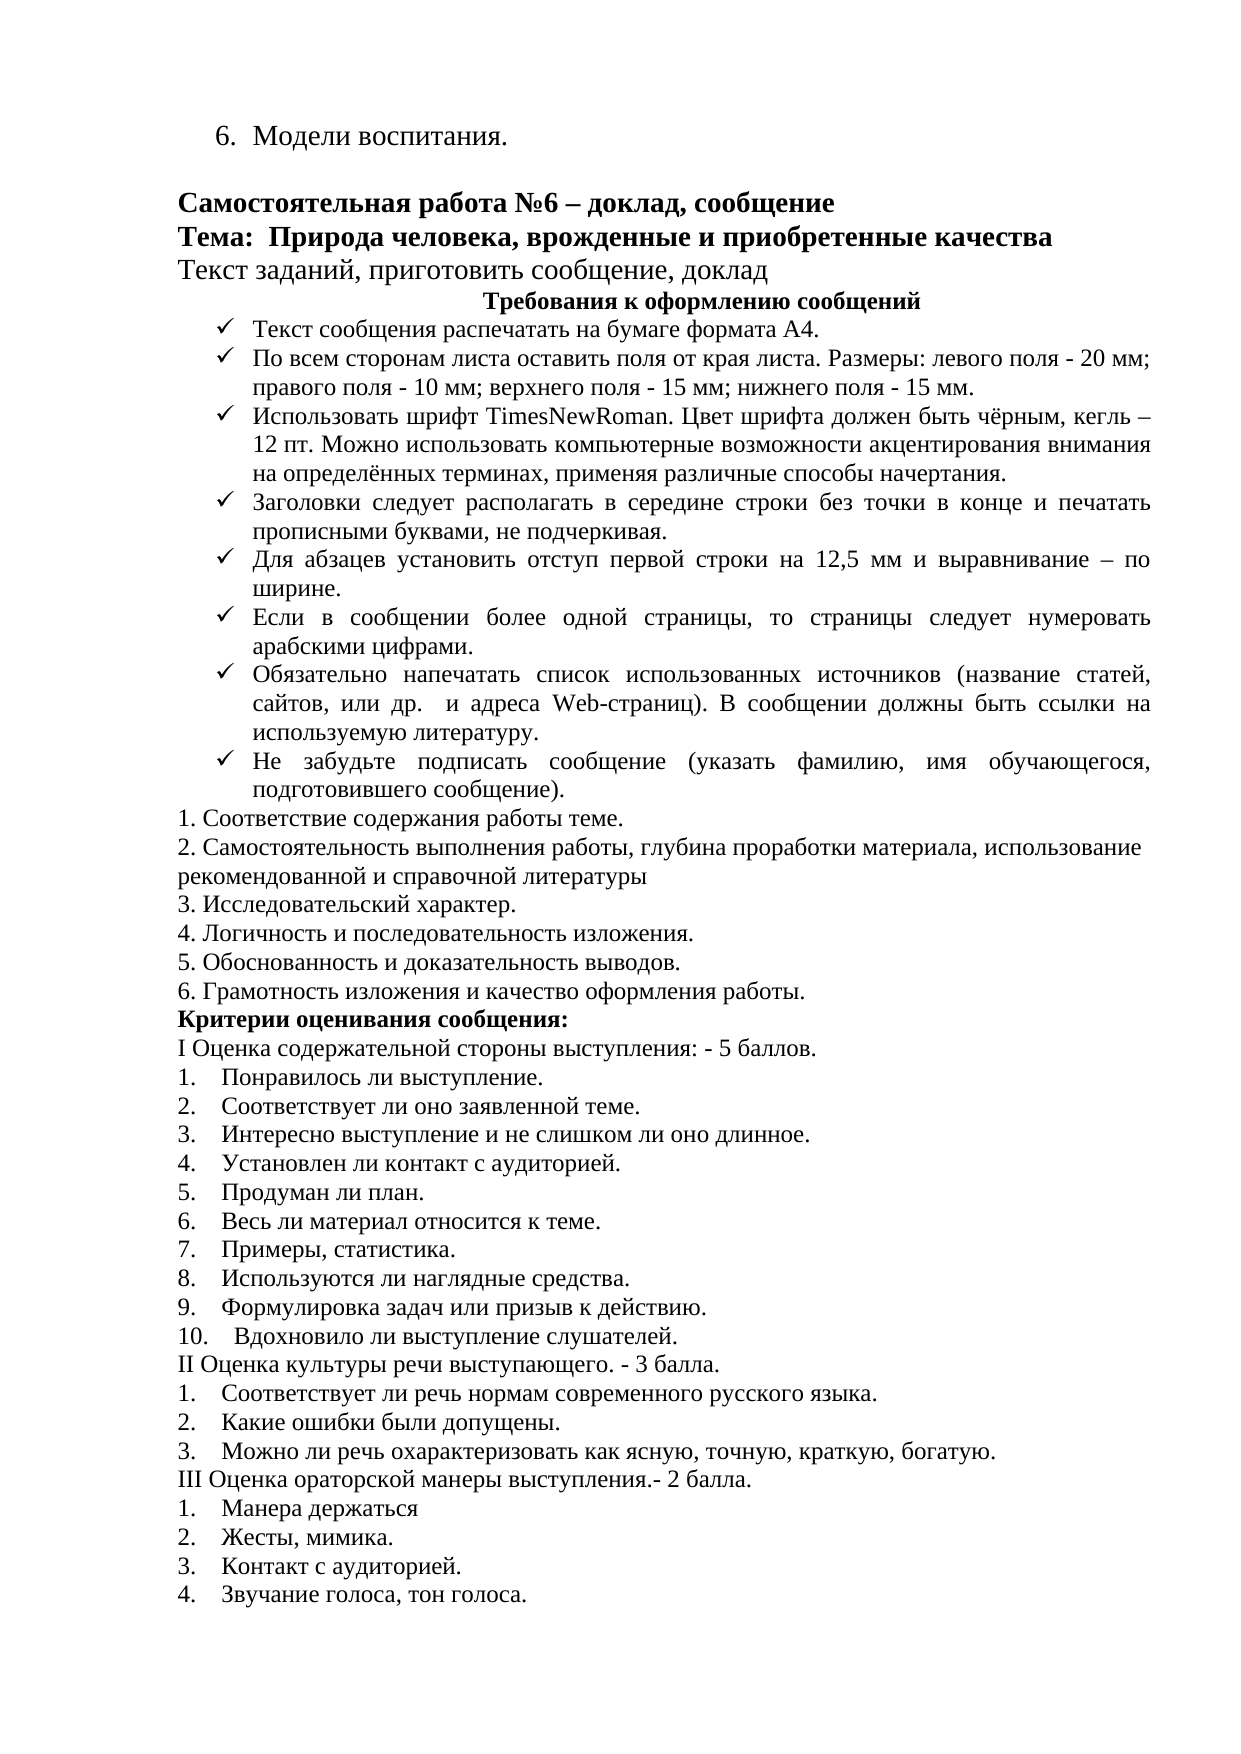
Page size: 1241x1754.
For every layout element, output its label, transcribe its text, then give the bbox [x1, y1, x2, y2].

text Самостоятельная работа №6 – доклад, сообщение [177, 185, 1152, 219]
text Тема: Природа человека, врожденные и приобретенные качества [177, 219, 1152, 252]
list Текст сообщения распечатать на бумаге формата А4. [215, 314, 1152, 343]
list Использовать шрифт TimesNewRoman. Цвет шрифта должен быть чёрным, кегль – 12 пт. Можно использовать компьютерные возможности акцентирования внимания на определённых терминах, применяя различные способы начертания. [215, 401, 1152, 487]
text 2. Самостоятельность выполнения работы, глубина проработки материала, использование рекомендованной и справочной литературы [177, 832, 1152, 889]
list Обязательно напечатать список использованных источников (название статей, сайтов, или др. и адреса Web-страниц). В сообщении должны быть ссылки на используемую литературу. [215, 659, 1152, 746]
text Текст заданий, приготовить сообщение, доклад [177, 252, 1152, 286]
list Модели воспитания. [215, 118, 1152, 152]
text 6. Грамотность изложения и качество оформления работы. [177, 976, 1152, 1004]
text Критерии оценивания сообщения: [177, 1004, 1152, 1033]
text 1. Соответствие содержания работы теме. [177, 803, 1152, 832]
list Заголовки следует располагать в середине строки без точки в конце и печатать прописными буквами, не подчеркивая. [215, 487, 1152, 544]
text 3. Исследовательский характер. [177, 889, 1152, 918]
list Для абзацев установить отступ первой строки на 12,5 мм и выравнивание – по ширине. [215, 544, 1152, 602]
list Не забудьте подписать сообщение (указать фамилию, имя обучающегося, подготовившего сообщение). [215, 746, 1152, 803]
list По всем сторонам листа оставить поля от края листа. Размеры: левого поля - 20 мм; правого поля - 10 мм; верхнего поля - 15 мм; нижнего поля - 15 мм. [215, 343, 1152, 401]
text 5. Обоснованность и доказательность выводов. [177, 947, 1152, 976]
text 4. Логичность и последовательность изложения. [177, 918, 1152, 947]
text Требования к оформлению сообщений [252, 286, 1152, 314]
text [177, 1033, 1152, 1608]
list Если в сообщении более одной страницы, то страницы следует нумеровать арабскими цифрами. [215, 602, 1152, 659]
